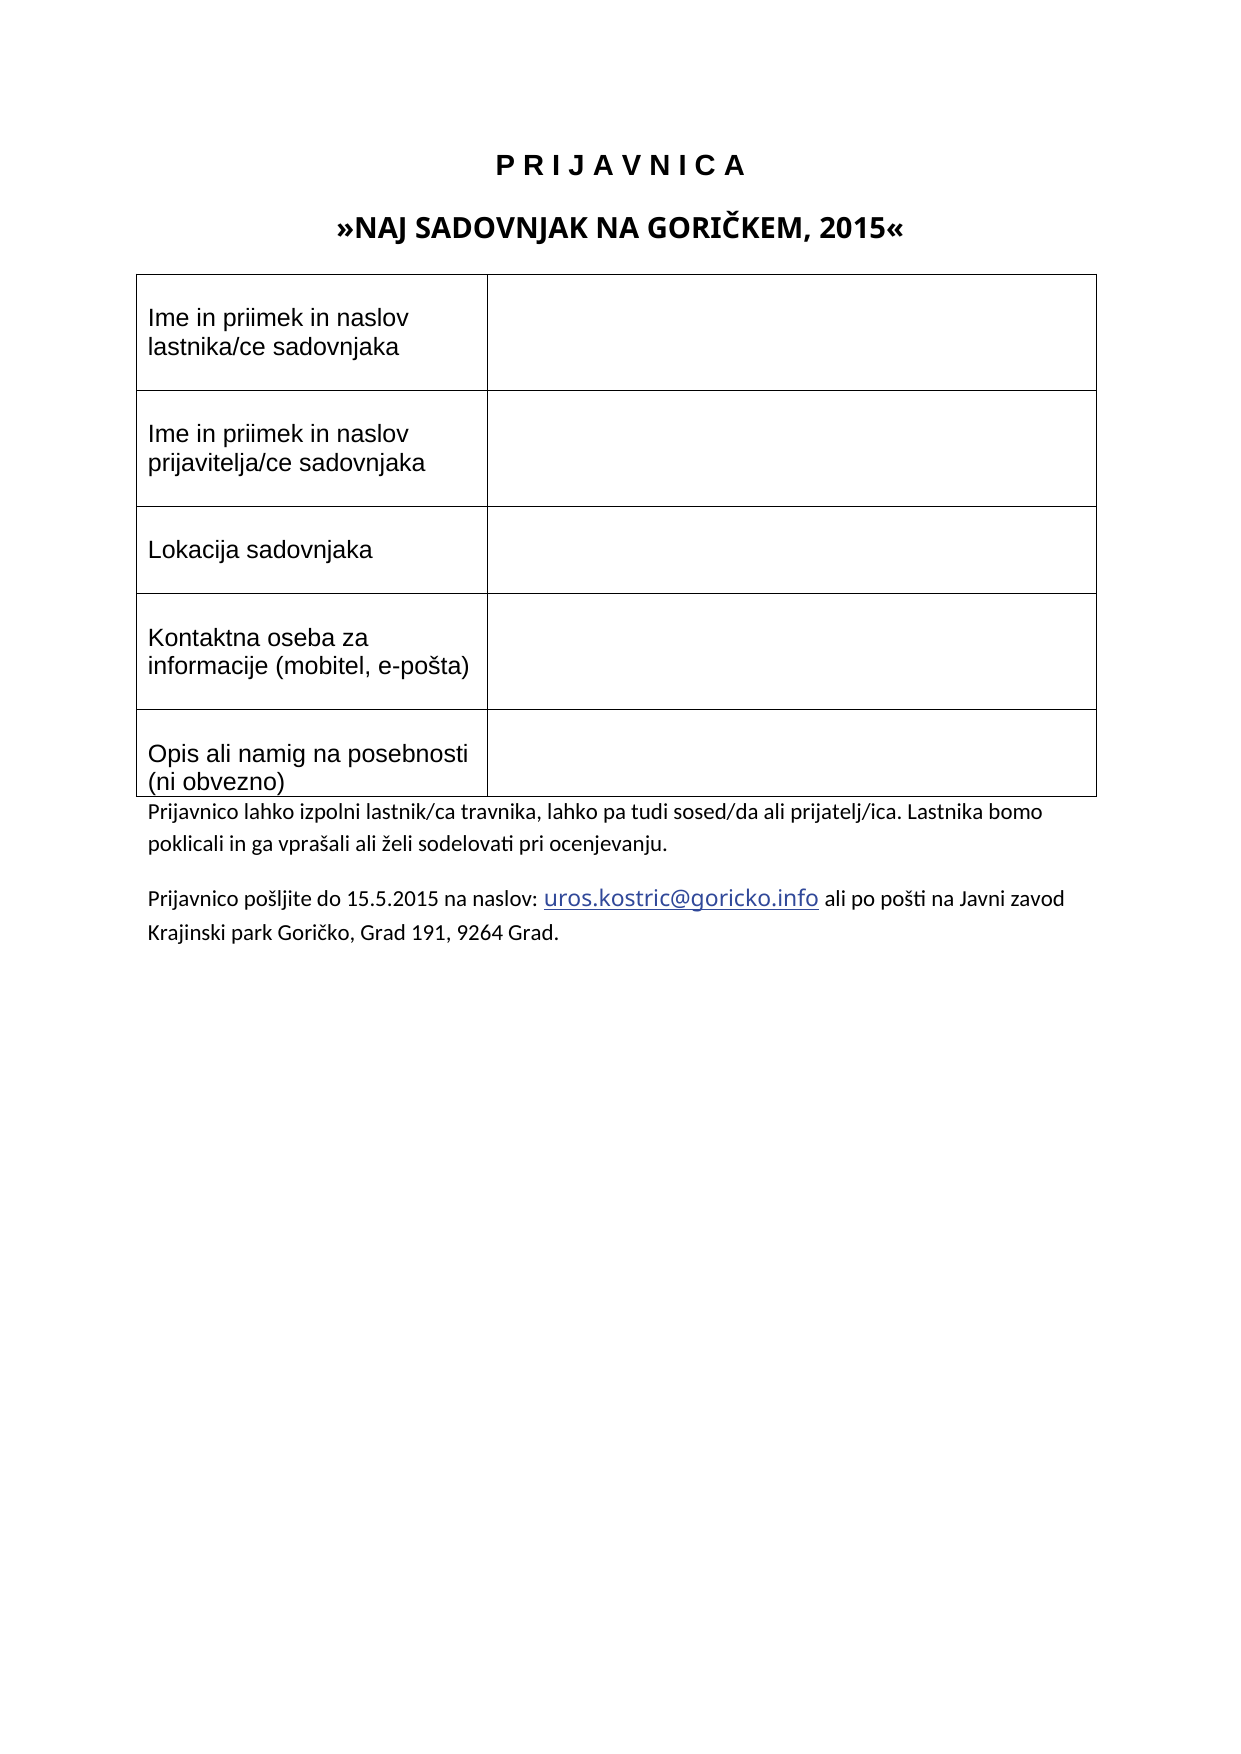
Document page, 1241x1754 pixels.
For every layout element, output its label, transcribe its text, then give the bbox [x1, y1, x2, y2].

table_cell [488, 507, 1096, 593]
table_cell Lokacija sadovnjaka [137, 507, 487, 593]
table_header Ime in priimek in naslov lastnika/ce sadovnjaka [137, 275, 487, 389]
text »NAJ SADOVNJAK NA GORIČKEM, 2015« [148, 207, 1093, 247]
table_header [488, 275, 1096, 389]
table_cell [488, 594, 1096, 709]
table_cell Opis ali namig na posebnosti (ni obvezno) [137, 710, 487, 796]
table_cell [488, 391, 1096, 506]
text P R I J A V N I C A [148, 148, 1093, 181]
table_cell Ime in priimek in naslov prijavitelja/ce sadovnjaka [137, 391, 487, 506]
text Prijavnico pošljite do 15.5.2015 na naslov: uros.kostric@goricko.info ali po pošti na Javni zavod Krajinski park Goričko, Grad 191, 9264 Grad. [148, 882, 1093, 946]
table_cell Kontaktna oseba za informacije (mobitel, e-pošta) [137, 594, 487, 709]
table_cell [488, 710, 1096, 796]
text Prijavnico lahko izpolni lastnik/ca travnika, lahko pa tudi sosed/da ali prijatelj/ica. Lastnika bomo poklicali in ga vprašali ali želi sodelovati pri ocenjevanju. [148, 797, 1093, 857]
